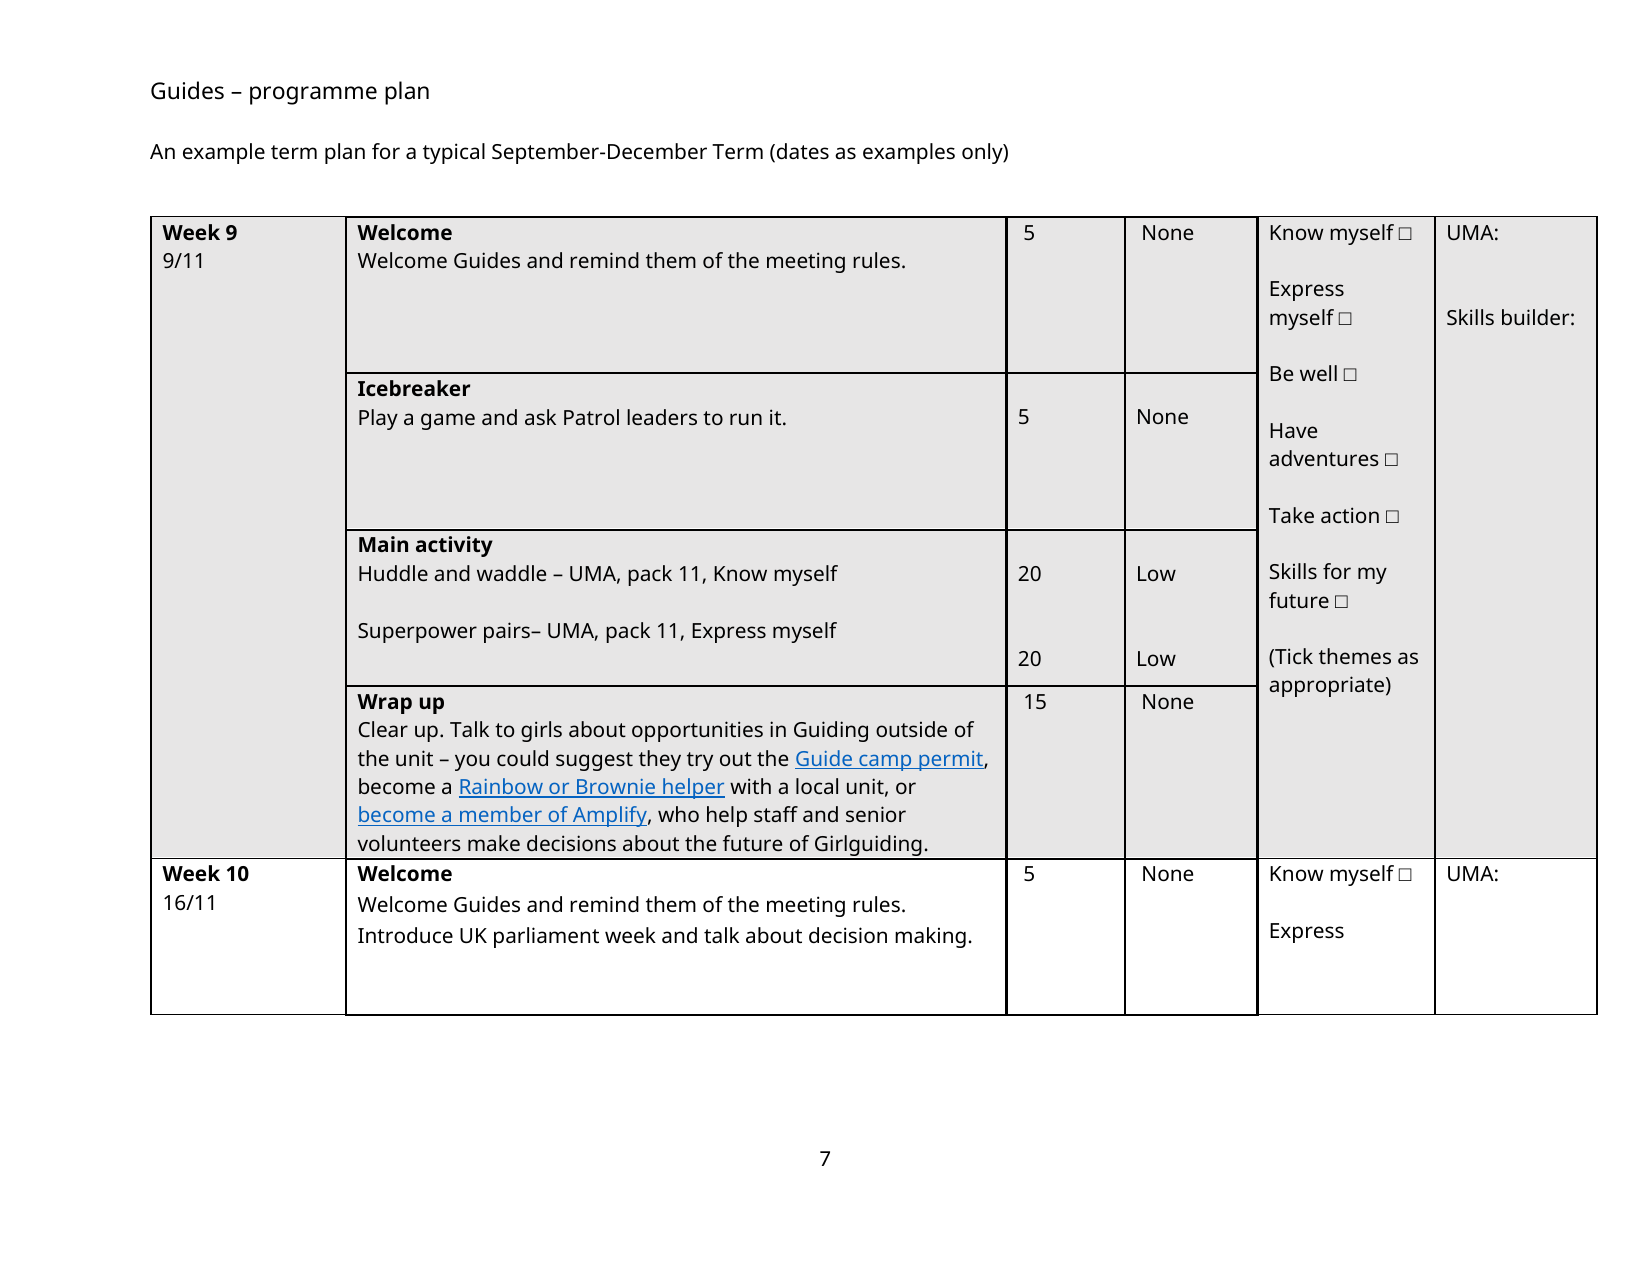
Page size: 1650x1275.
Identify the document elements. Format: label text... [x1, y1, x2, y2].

table_cell None [1126, 374, 1256, 528]
table_cell None [1126, 860, 1256, 1014]
table_cell Wrap up Clear up. Talk to girls about opportunities in Guiding outside of the unit – you could suggest they try out the Guide camp permit, become a Rainbow or Brownie helper with a local unit, or become a member of Amplify, who help staff and senior volunteers make decisions about the future of Girlguiding. [347, 687, 1005, 857]
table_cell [1436, 859, 1596, 1014]
table_cell Welcome Welcome Guides and remind them of the meeting rules. [347, 218, 1005, 372]
table_cell 5 [1008, 218, 1124, 372]
table_cell 5 [1008, 860, 1124, 1014]
table_cell Main activity Huddle and waddle – UMA, pack 11, Know myself Superpower pairs– UMA, pack 11, Express myself [347, 531, 1005, 685]
table_cell 20 20 [1008, 531, 1124, 685]
table_cell Week 10 16/11 [152, 859, 345, 1014]
table_cell Icebreaker Play a game and ask Patrol leaders to run it. [347, 374, 1005, 528]
table_cell 5 [1008, 374, 1124, 528]
table_cell None [1126, 218, 1256, 372]
table_cell Low Low [1126, 531, 1256, 685]
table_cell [1259, 217, 1434, 857]
table_cell None [1126, 687, 1256, 857]
table_cell Welcome Welcome Guides and remind them of the meeting rules. Introduce UK parliament week and talk about decision making. [347, 860, 1005, 1014]
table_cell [1259, 859, 1434, 1014]
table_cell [1436, 217, 1596, 857]
table_cell Week 9 9/11 [152, 217, 345, 857]
table_cell 15 [1008, 687, 1124, 857]
